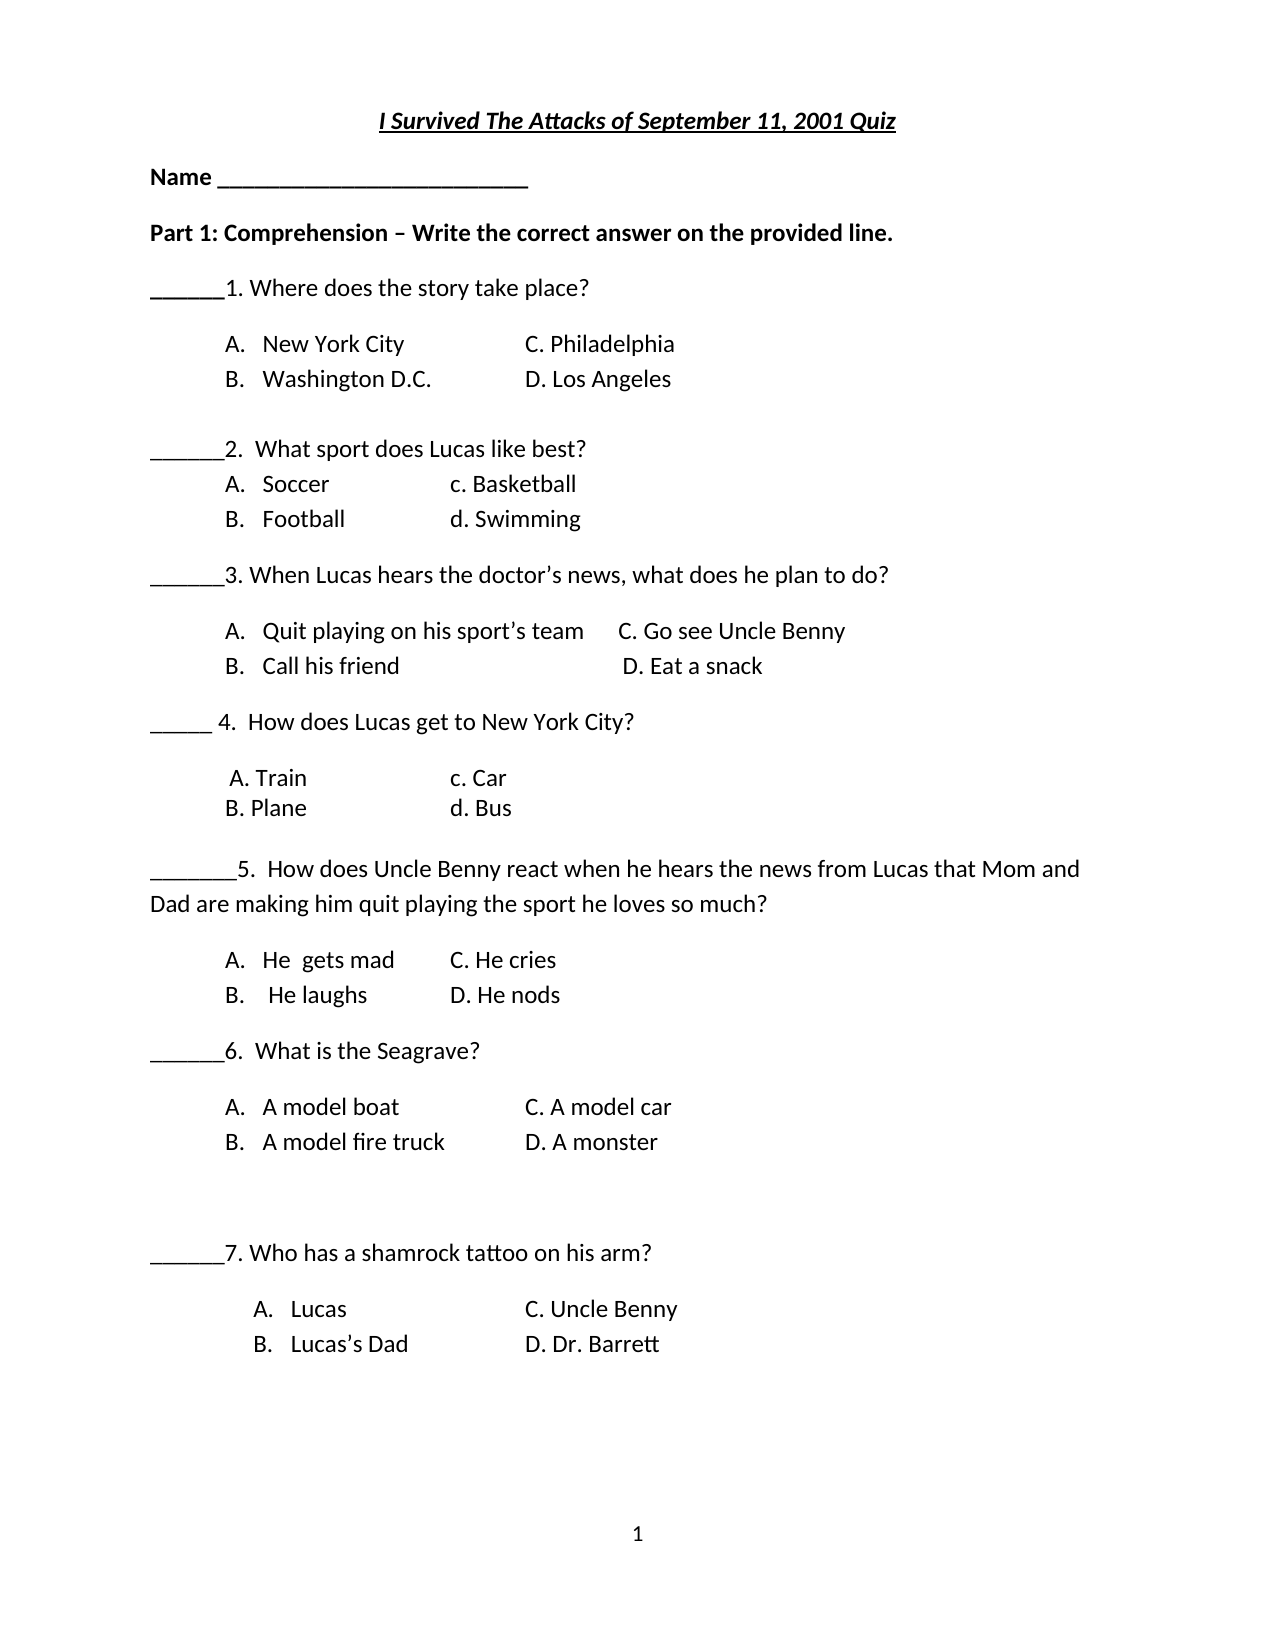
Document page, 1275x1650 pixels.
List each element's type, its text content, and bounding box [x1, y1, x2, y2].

list New York City C. Philadelphia [225, 328, 1125, 359]
list Call his friend D. Eat a snack [225, 650, 1125, 681]
text Part 1: Comprehension – Write the correct answer on the provided line. [150, 217, 1125, 247]
list Football d. Swimming [225, 503, 1125, 534]
list A model fire truck D. A monster [225, 1126, 1125, 1156]
text B. Plane d. Bus [150, 792, 1125, 823]
text ______6. What is the Seagrave? [150, 1035, 1125, 1065]
list A model boat C. A model car [225, 1091, 1125, 1121]
text I Survived The Attacks of September 11, 2001 Quiz [150, 105, 1125, 136]
list Quit playing on his sport’s team C. Go see Uncle Benny [225, 615, 1125, 646]
list ______2. What sport does Lucas like best? [150, 433, 1125, 464]
text Name _________________________ [150, 161, 1125, 191]
text _______5. How does Uncle Benny react when he hears the news from Lucas that Mom and Dad are making him quit playing the sport he loves so much? [150, 853, 1125, 919]
list Lucas’s Dad D. Dr. Barrett [253, 1328, 1125, 1359]
text ______7. Who has a shamrock tattoo on his arm? [150, 1237, 1125, 1268]
text A. Train c. Car [150, 762, 1125, 792]
list Washington D.C. D. Los Angeles [225, 363, 1125, 394]
text ______3. When Lucas hears the doctor’s news, what does he plan to do? [150, 559, 1125, 590]
list He gets mad C. He cries [225, 944, 1125, 974]
list Soccer c. Basketball [225, 468, 1125, 499]
list He laughs D. He nods [225, 979, 1125, 1009]
text _____ 4. How does Lucas get to New York City? [150, 706, 1125, 736]
list Lucas C. Uncle Benny [253, 1293, 1125, 1324]
text ______1. Where does the story take place? [150, 272, 1125, 303]
